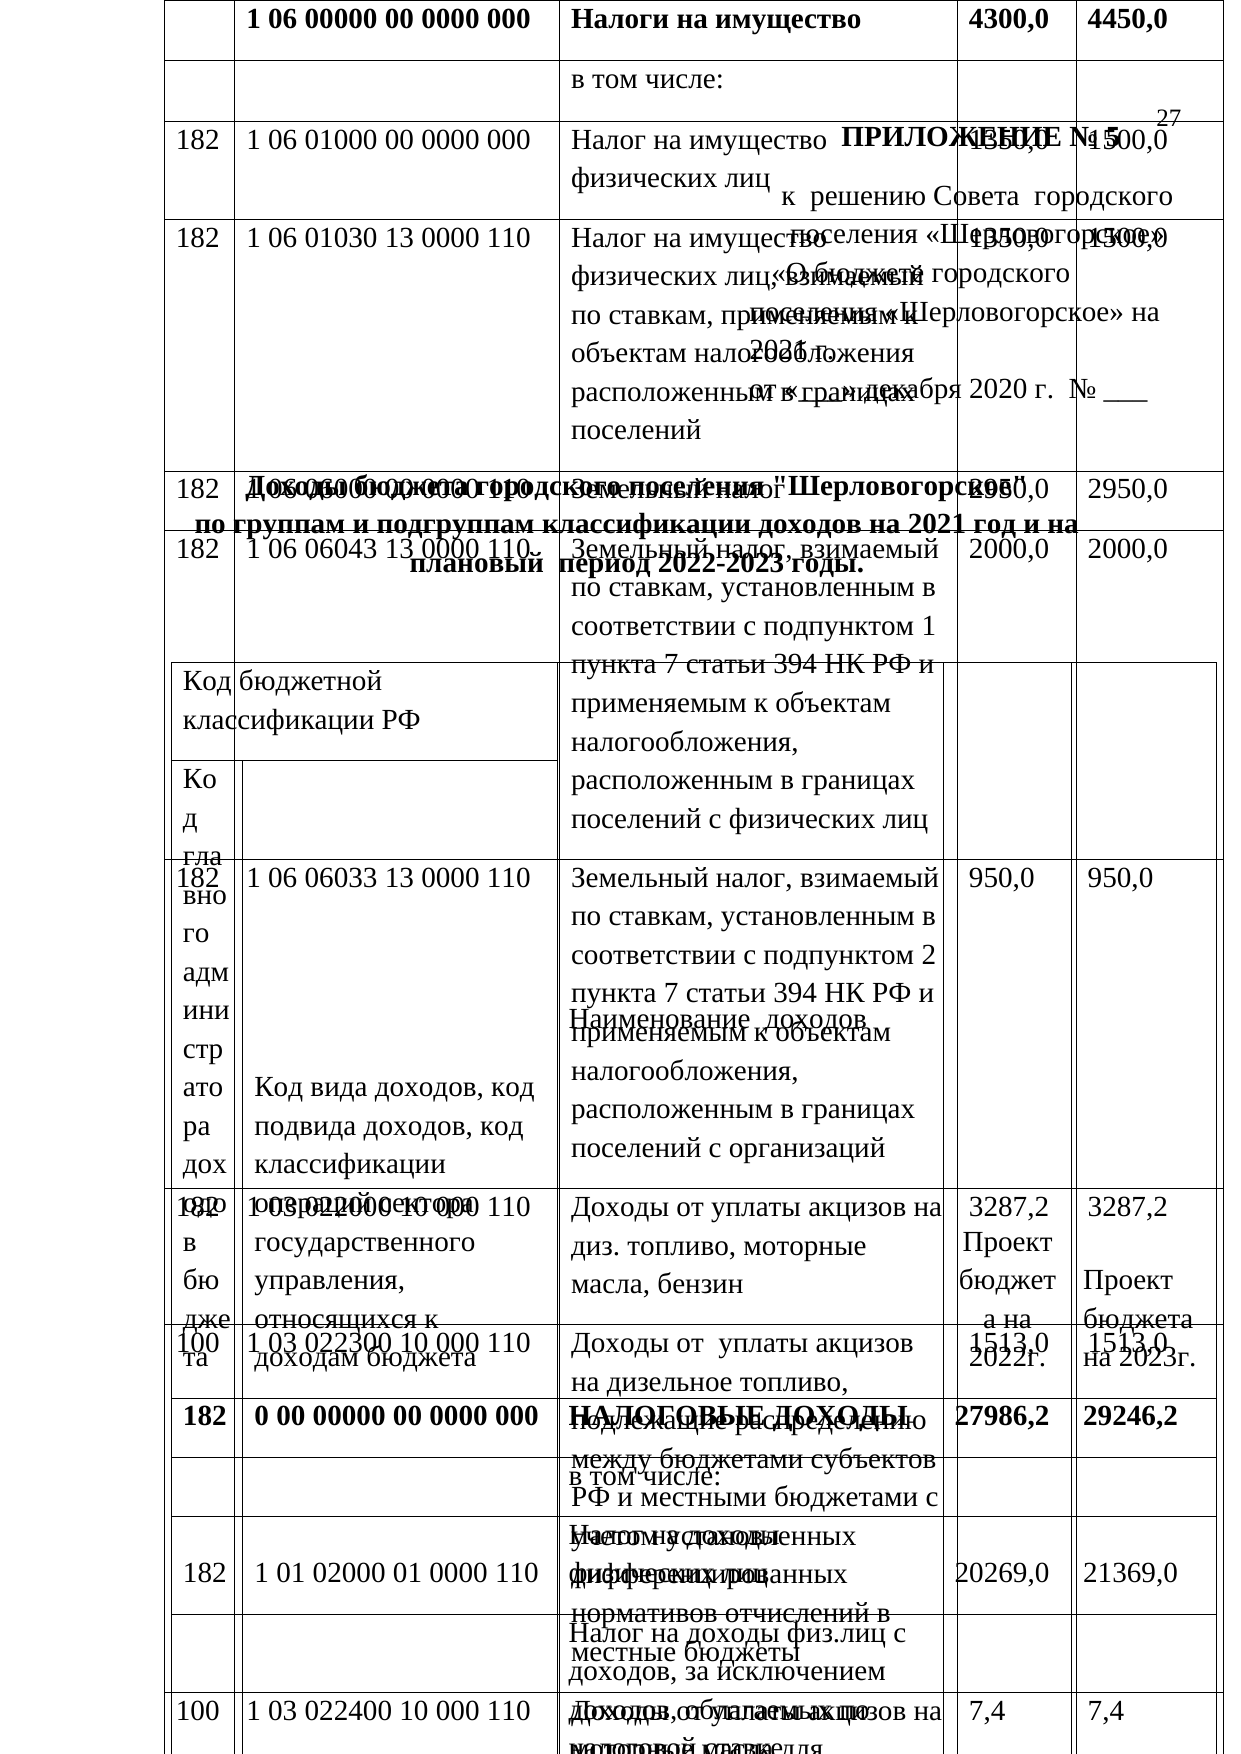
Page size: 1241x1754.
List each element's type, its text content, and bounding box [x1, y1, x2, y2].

table_cell 2000,0 [1077, 531, 1223, 859]
table_cell 182 [165, 860, 234, 1188]
table_cell 1 06 01030 13 0000 110 [235, 220, 559, 471]
table_cell 1 06 01000 00 0000 000 [235, 122, 559, 219]
table_header 4450,0 [1077, 1, 1223, 60]
table_cell 2000,0 [958, 531, 1076, 859]
table_cell 182 [165, 531, 234, 859]
table_cell 7,4 [1077, 1693, 1223, 1754]
table_cell 1513,0 [1077, 1325, 1223, 1692]
table_cell Земельный налог, взимаемый по ставкам, установленным в соответствии с подпунктом 2 пункта 7 статьи 394 НК РФ и применяемым к объектам налогообложения, расположенным в границах поселений с организаций [560, 860, 957, 1188]
table_cell [165, 61, 234, 121]
table_cell Земельный налог [560, 472, 957, 530]
table_header [165, 1, 234, 60]
table_cell 1 06 06043 13 0000 110 [235, 531, 559, 859]
table_cell Земельный налог, взимаемый по ставкам, установленным в соответствии с подпунктом 1 пункта 7 статьи 394 НК РФ и применяемым к объектам налогообложения, расположенным в границах поселений с физических лиц [560, 531, 957, 859]
table_cell 100 [165, 1693, 234, 1754]
table_cell 7,4 [958, 1693, 1076, 1754]
table_cell 1 06 06033 13 0000 110 [235, 860, 559, 1188]
table_cell 1513,0 [958, 1325, 1076, 1692]
table_cell 1 03 022300 10 000 110 [235, 1325, 559, 1692]
table_cell Доходы от уплаты акцизов на дизельное топливо, подлежащие распределению между бюджетами субъектов РФ и местными бюджетами с учетом установленных дифференцированных нормативов отчислений в местные бюджеты [560, 1325, 957, 1692]
table_cell Налог на имущество физических лиц [560, 122, 957, 219]
table_header 4300,0 [958, 1, 1076, 60]
table_cell в том числе: [560, 61, 957, 121]
table_cell 950,0 [1077, 860, 1223, 1188]
table_cell 182 [165, 220, 234, 471]
table_cell [235, 61, 559, 121]
table_header 1 06 00000 00 0000 000 [235, 1, 559, 60]
table_cell 3287,2 [958, 1189, 1076, 1324]
table_cell Доходы от уплаты акцизов на моторные масла для дизельных и (или) карбюраторных (инжекторных )двигателей, подлежащие распределению между субъектами РФ и местными бюджетами с учетом установленных дифференцированных норм отчислений в местные бюджеты [560, 1693, 957, 1754]
table_cell 182 [165, 472, 234, 530]
table_cell 1350,0 [958, 122, 1076, 219]
table_cell 3287,2 [1077, 1189, 1223, 1324]
table_cell Доходы от уплаты акцизов на диз. топливо, моторные масла, бензин [560, 1189, 957, 1324]
table_header Налоги на имущество [560, 1, 957, 60]
table_cell 1500,0 [1077, 122, 1223, 219]
table_cell [958, 61, 1076, 121]
table_cell 2950,0 [958, 472, 1076, 530]
table_cell Налог на имущество физических лиц, взимаемый по ставкам, применяемым к объектам налогообложения расположенным в границах поселений [560, 220, 957, 471]
table_cell 182 [165, 122, 234, 219]
table_cell 1 03 022400 10 000 110 [235, 1693, 559, 1754]
table_cell 1 06 06000 00 0000 110 [235, 472, 559, 530]
table_cell 100 [165, 1325, 234, 1692]
table_cell 1350,0 [958, 220, 1076, 471]
table_cell [1077, 61, 1223, 121]
table_cell 182 [165, 1189, 234, 1324]
table_cell 1500,0 [1077, 220, 1223, 471]
table_cell 1 03 022000 10 000 110 [235, 1189, 559, 1324]
table_cell 950,0 [958, 860, 1076, 1188]
table_cell 2950,0 [1077, 472, 1223, 530]
